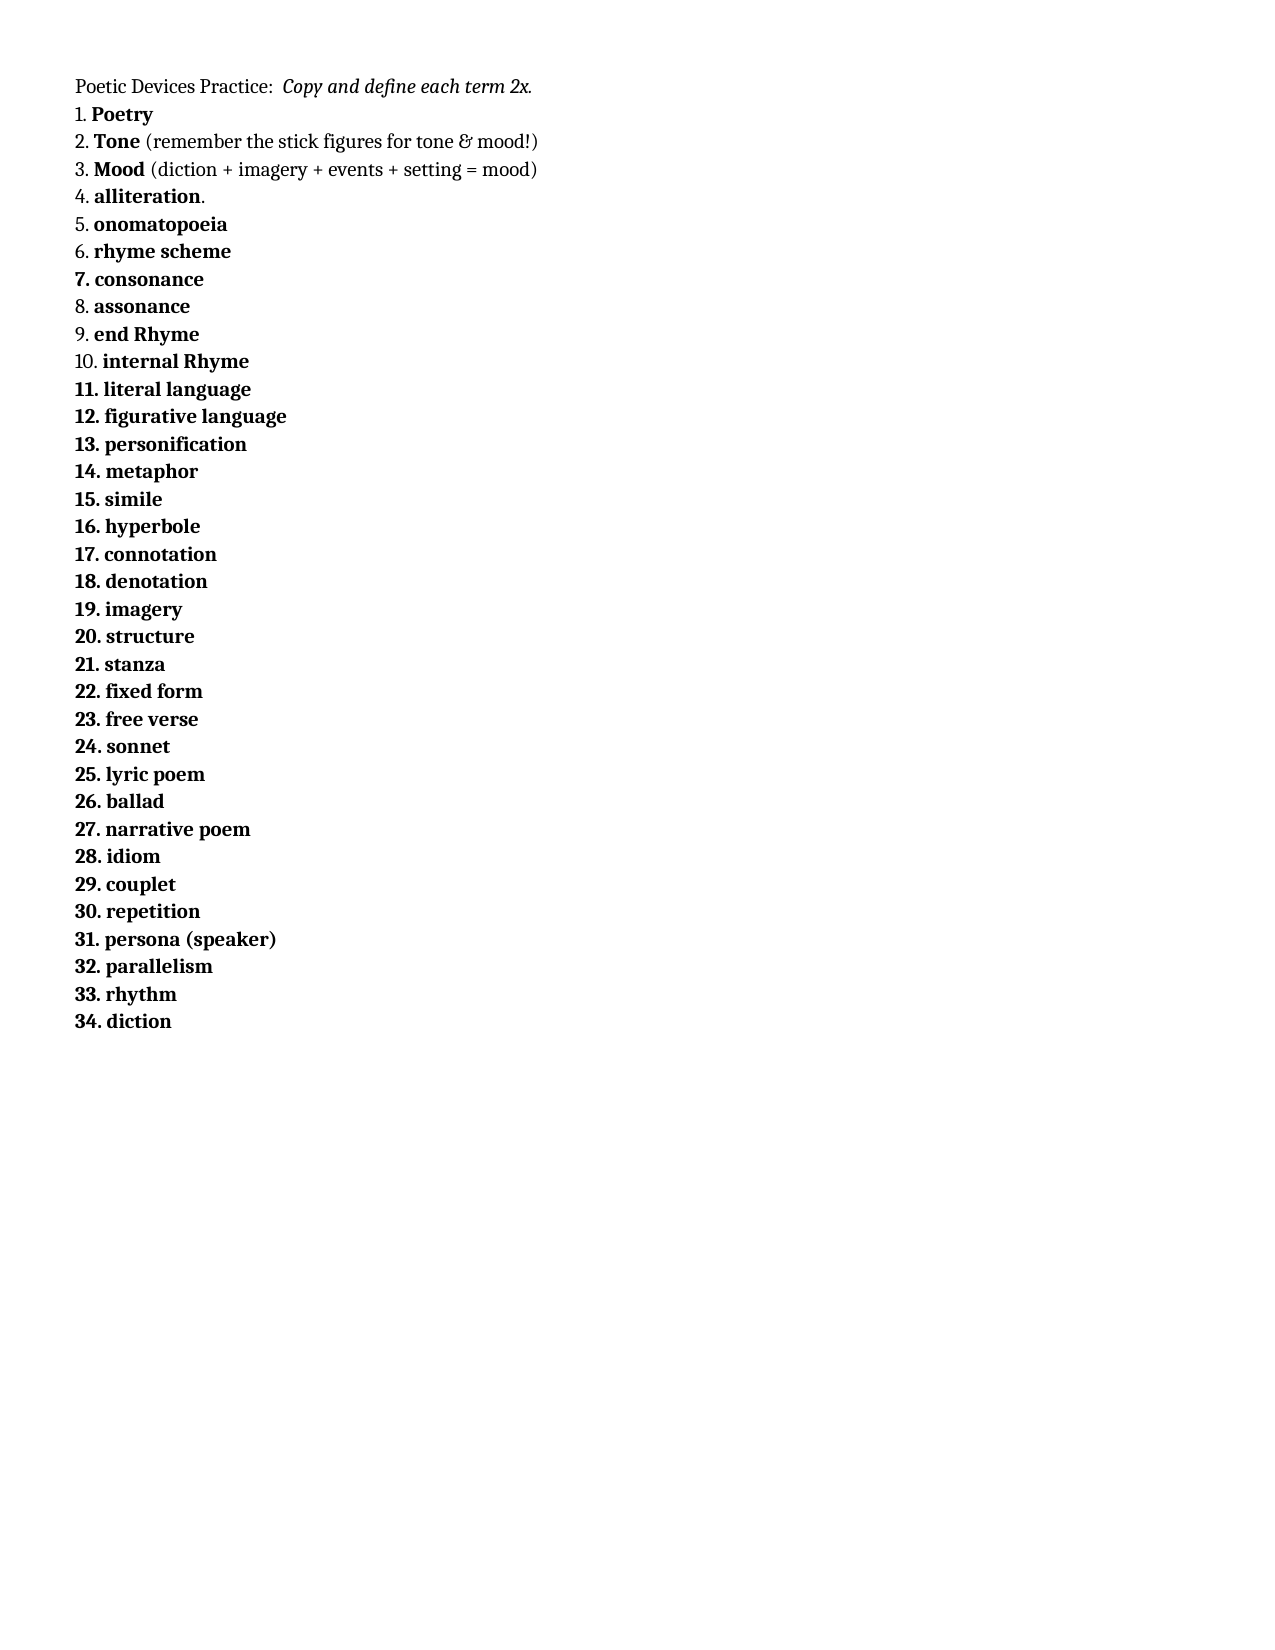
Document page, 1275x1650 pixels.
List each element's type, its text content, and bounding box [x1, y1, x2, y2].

text 26. ballad [75, 790, 1200, 814]
text 6. rhyme scheme [75, 240, 1200, 264]
text 33. rhythm [75, 982, 1200, 1006]
text 3. Mood (diction + imagery + events + setting = mood) [75, 157, 1200, 181]
text Poetic Devices Practice: Copy and define each term 2x. [75, 75, 1200, 99]
text 21. stanza [75, 652, 1200, 676]
text 7. consonance [75, 267, 1200, 291]
text 25. lyric poem [75, 762, 1200, 786]
text 17. connotation [75, 542, 1200, 566]
text 31. persona (speaker) [75, 927, 1200, 951]
text 22. fixed form [75, 680, 1200, 704]
text 27. narrative poem [75, 817, 1200, 841]
text 28. idiom [75, 845, 1200, 869]
text 34. diction [75, 1010, 1200, 1034]
text 29. couplet [75, 872, 1200, 896]
text 23. free verse [75, 707, 1200, 731]
text 15. simile [75, 487, 1200, 511]
text 24. sonnet [75, 735, 1200, 759]
text 20. structure [75, 625, 1200, 649]
text 11. literal language [75, 377, 1200, 401]
text 12. figurative language [75, 405, 1200, 429]
text 9. end Rhyme [75, 322, 1200, 346]
text 19. imagery [75, 597, 1200, 621]
text 1. Poetry [75, 102, 1200, 126]
text 4. alliteration. [75, 185, 1200, 209]
text 13. personification [75, 432, 1200, 456]
text 16. hyperbole [75, 515, 1200, 539]
text 10. internal Rhyme [75, 350, 1200, 374]
text 30. repetition [75, 900, 1200, 924]
text 8. assonance [75, 295, 1200, 319]
text 14. metaphor [75, 460, 1200, 484]
text 32. parallelism [75, 955, 1200, 979]
text 2. Tone (remember the stick figures for tone & mood!) [75, 130, 1200, 154]
text 5. onomatopoeia [75, 212, 1200, 236]
text 18. denotation [75, 570, 1200, 594]
